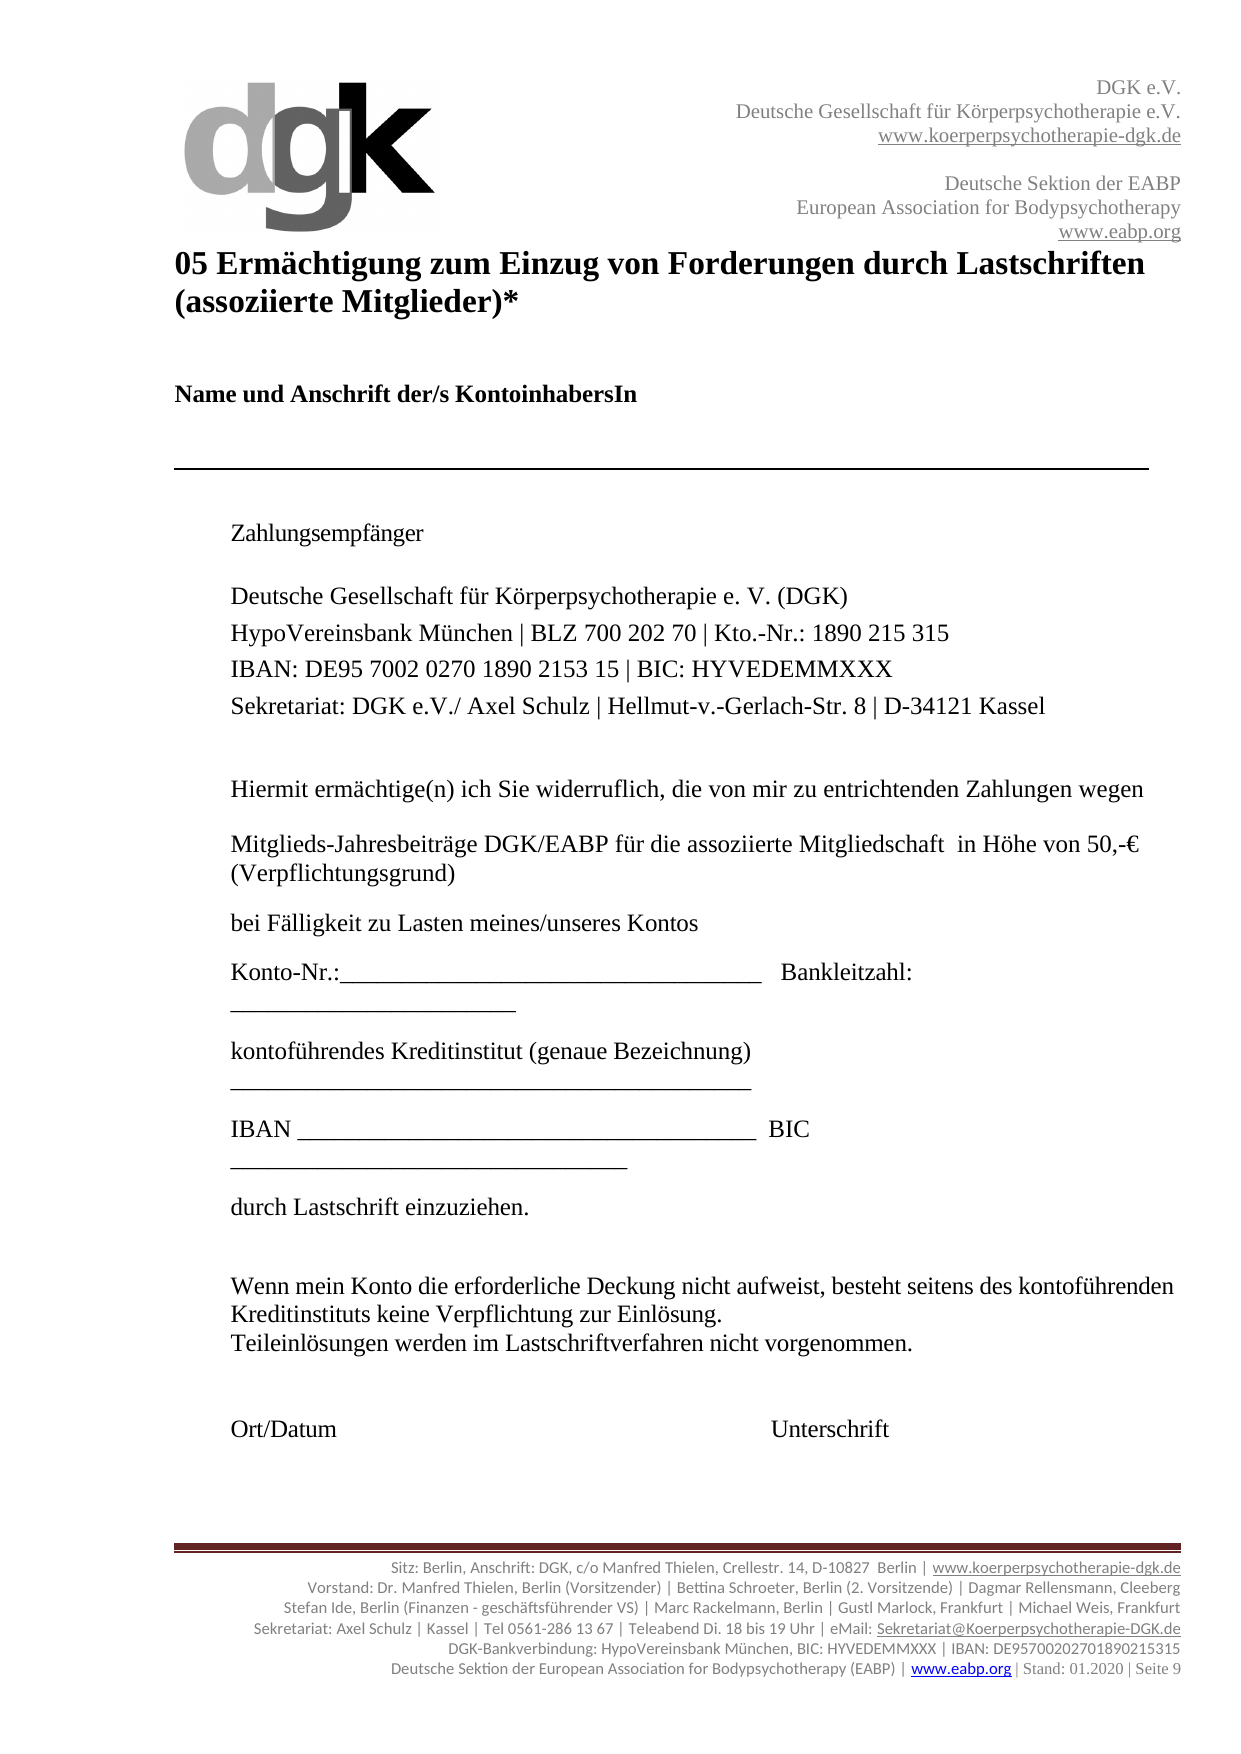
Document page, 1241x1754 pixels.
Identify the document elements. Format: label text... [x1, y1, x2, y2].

text Sekretariat: DGK e.V./ Axel Schulz | Hellmut-v.-Gerlach-Str. 8 | D-34121 Kassel [230, 693, 1181, 719]
text Deutsche Gesellschaft für Körperpsychotherapie e. V. (DGK) [230, 557, 1181, 610]
text IBAN _____________________________________ BIC ________________________________ [230, 1114, 1181, 1172]
text bei Fälligkeit zu Lasten meines/unseres Kontos [230, 908, 1181, 937]
subtitle Name und Anschrift der/s KontoinhabersIn [174, 379, 1181, 408]
picture [178, 77, 442, 238]
text 05 Ermächtigung zum Einzug von Forderungen durch Lastschriften (assoziierte Mitglieder)* [174, 243, 1176, 320]
text Hiermit ermächtige(n) ich Sie widerruflich, die von mir zu entrichtenden Zahlungen wegen [230, 777, 1181, 829]
text Zahlungsempfänger [230, 521, 1181, 547]
text Konto-Nr.:__________________________________ Bankleitzahl: _______________________ [230, 957, 1181, 1015]
text HypoVereinsbank München | BLZ 700 202 70 | Kto.-Nr.: 1890 215 315 [230, 620, 1181, 646]
text kontoführendes Kreditinstitut (genaue Bezeichnung) __________________________________________ [230, 1036, 1181, 1093]
text Teileinlösungen werden im Lastschriftverfahren nicht vorgenommen. [230, 1328, 1181, 1357]
text Ort/Datum Unterschrift [230, 1414, 1181, 1442]
text (Verpflichtungsgrund) [230, 858, 1181, 887]
text IBAN: DE95 7002 0270 1890 2153 15 | BIC: HYVEDEMMXXX [230, 657, 1181, 683]
text durch Lastschrift einzuziehen. [230, 1192, 1181, 1221]
text Mitglieds-Jahresbeiträge DGK/EABP für die assoziierte Mitgliedschaft in Höhe von 50,-€ [230, 829, 1181, 858]
text Wenn mein Konto die erforderliche Deckung nicht aufweist, besteht seitens des kontoführenden Kreditinstituts keine Verpflichtung zur Einlösung. [230, 1271, 1181, 1328]
